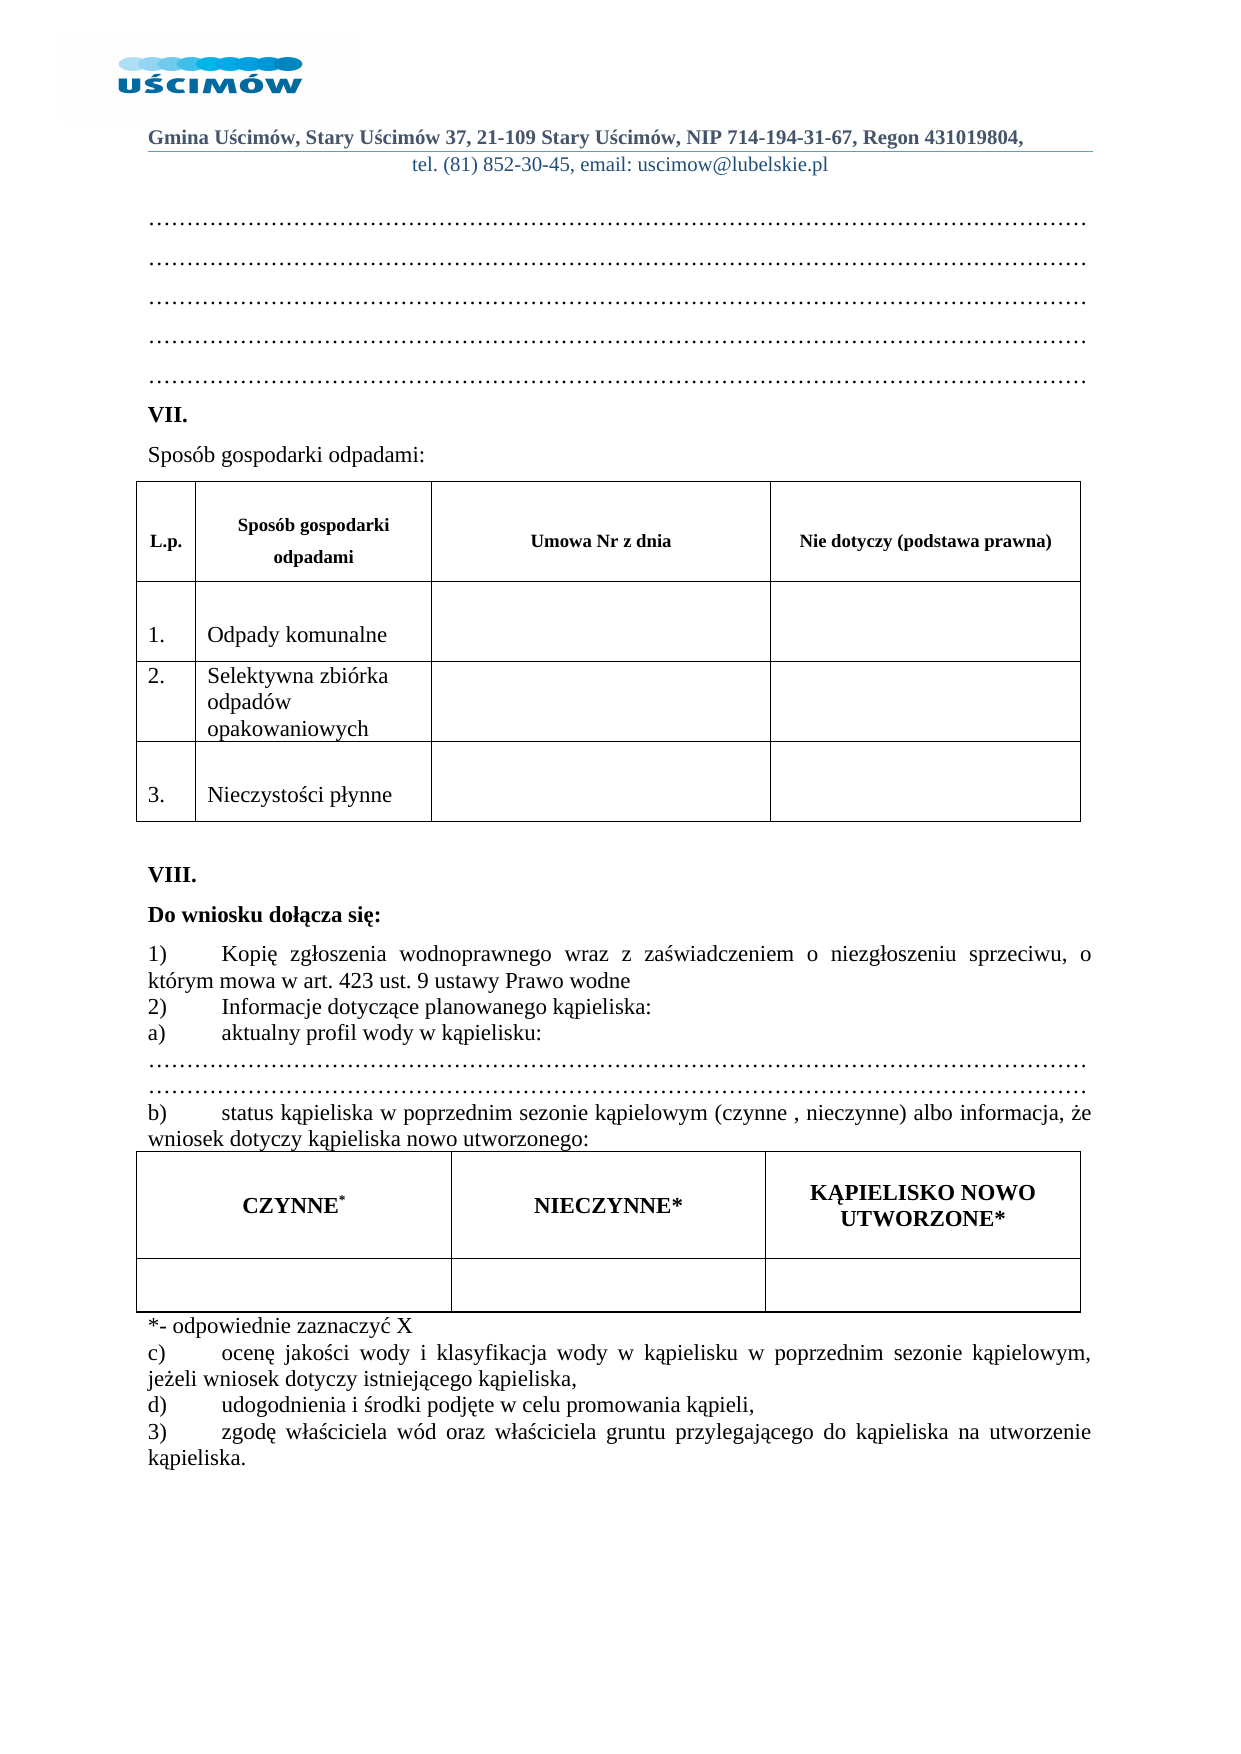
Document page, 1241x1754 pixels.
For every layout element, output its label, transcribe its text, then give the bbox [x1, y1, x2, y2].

table_cell [432, 662, 770, 741]
list Kopię zgłoszenia wodnoprawnego wraz z zaświadczeniem o niezgłoszeniu sprzeciwu, o którym mowa w art. 423 ust. 9 ustawy Prawo wodne [148, 940, 1093, 993]
table_cell [452, 1259, 765, 1311]
table_cell Odpady komunalne [196, 582, 431, 661]
table_cell 3. [137, 742, 195, 821]
table_cell Nieczystości płynne [196, 742, 431, 821]
table_cell [771, 662, 1080, 741]
list aktualny profil wody w kąpielisku: [148, 1019, 1093, 1046]
table_cell Selektywna zbiórka odpadów opakowaniowych [196, 662, 431, 741]
table_header KĄPIELISKO NOWO UTWORZONE* [766, 1152, 1080, 1258]
table_header Umowa Nr z dnia [432, 482, 770, 581]
table_header CZYNNE* [137, 1152, 451, 1258]
text VII. [148, 402, 1093, 428]
text d) udogodnienia i środki podjęte w celu promowania kąpieli, [148, 1392, 1093, 1418]
table_cell [771, 742, 1080, 821]
table_cell [432, 582, 770, 661]
list b) status kąpieliska w poprzednim sezonie kąpielowym (czynne , nieczynne) albo informacja, że wniosek dotyczy kąpieliska nowo utworzonego: [148, 1098, 1093, 1151]
text c) ocenę jakości wody i klasyfikacja wody w kąpielisku w poprzednim sezonie kąpielowym, jeżeli wniosek dotyczy istniejącego kąpieliska, [148, 1339, 1093, 1392]
table_cell [771, 582, 1080, 661]
list ………………………………………………………………………………………………………………………………………………………………………………………………………………………… [148, 1046, 1093, 1098]
text Do wniosku dołącza się: [148, 901, 1093, 927]
table_header L.p. [137, 482, 195, 581]
table_cell [432, 742, 770, 821]
text *- odpowiednie zaznaczyć X [148, 1312, 1093, 1339]
table_cell 2. [137, 662, 195, 741]
table_header Nie dotyczy (podstawa prawna) [771, 482, 1080, 581]
picture [58, 29, 358, 125]
text VIII. [148, 861, 1093, 888]
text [148, 204, 1093, 388]
table_header NIECZYNNE* [452, 1152, 765, 1258]
table_cell [766, 1259, 1080, 1311]
table_header Sposób gospodarki odpadami [196, 482, 431, 581]
text 3) zgodę właściciela wód oraz właściciela gruntu przylegającego do kąpieliska na utworzenie kąpieliska. [148, 1418, 1093, 1471]
table_cell 1. [137, 582, 195, 661]
list Informacje dotyczące planowanego kąpieliska: [148, 993, 1093, 1019]
text Sposób gospodarki odpadami: [148, 441, 1093, 467]
table_cell [137, 1259, 451, 1311]
